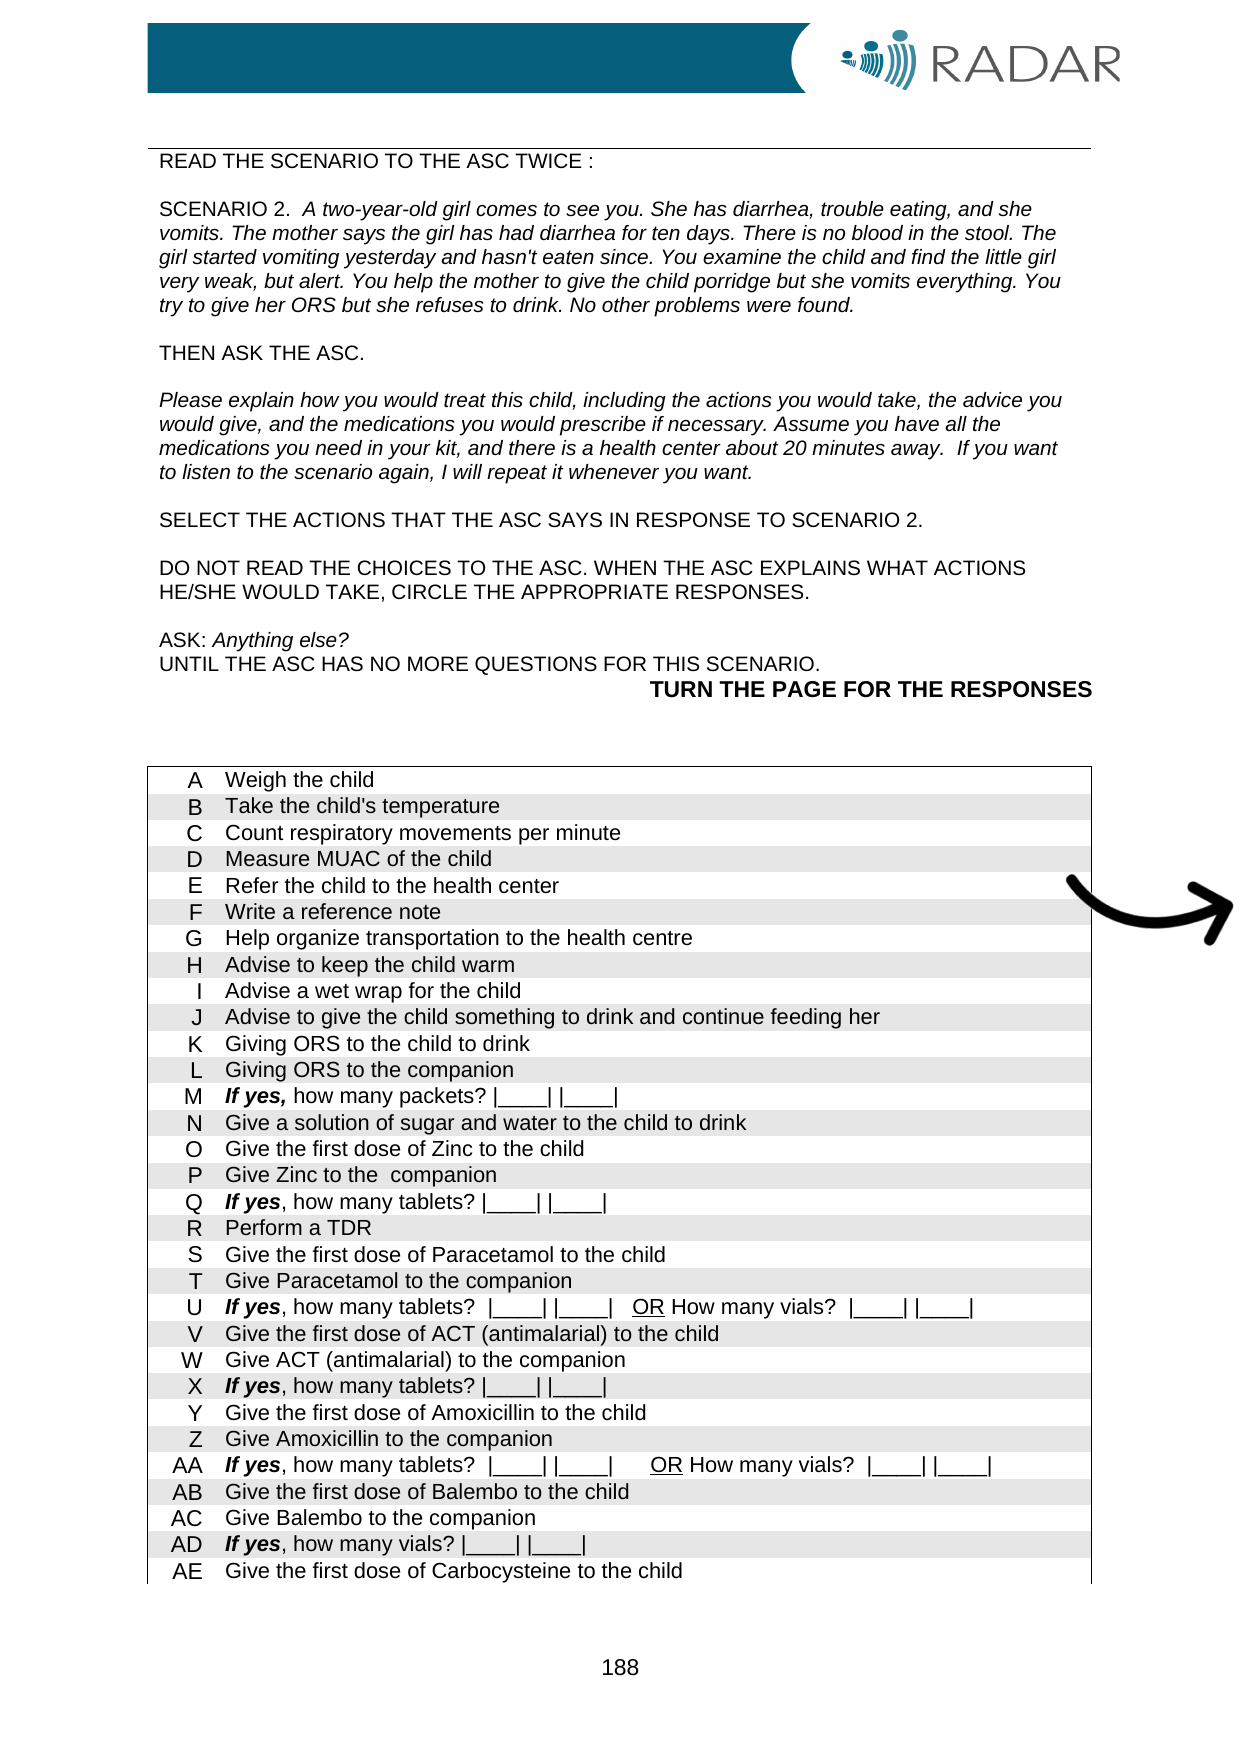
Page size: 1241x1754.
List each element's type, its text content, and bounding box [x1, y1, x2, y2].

picture [792, 23, 1119, 93]
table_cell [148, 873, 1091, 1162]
picture [1054, 798, 1241, 1001]
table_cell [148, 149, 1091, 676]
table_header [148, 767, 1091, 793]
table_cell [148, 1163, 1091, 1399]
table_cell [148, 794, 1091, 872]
text TURN THE PAGE FOR THE RESPONSES [148, 676, 1092, 702]
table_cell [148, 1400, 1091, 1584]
